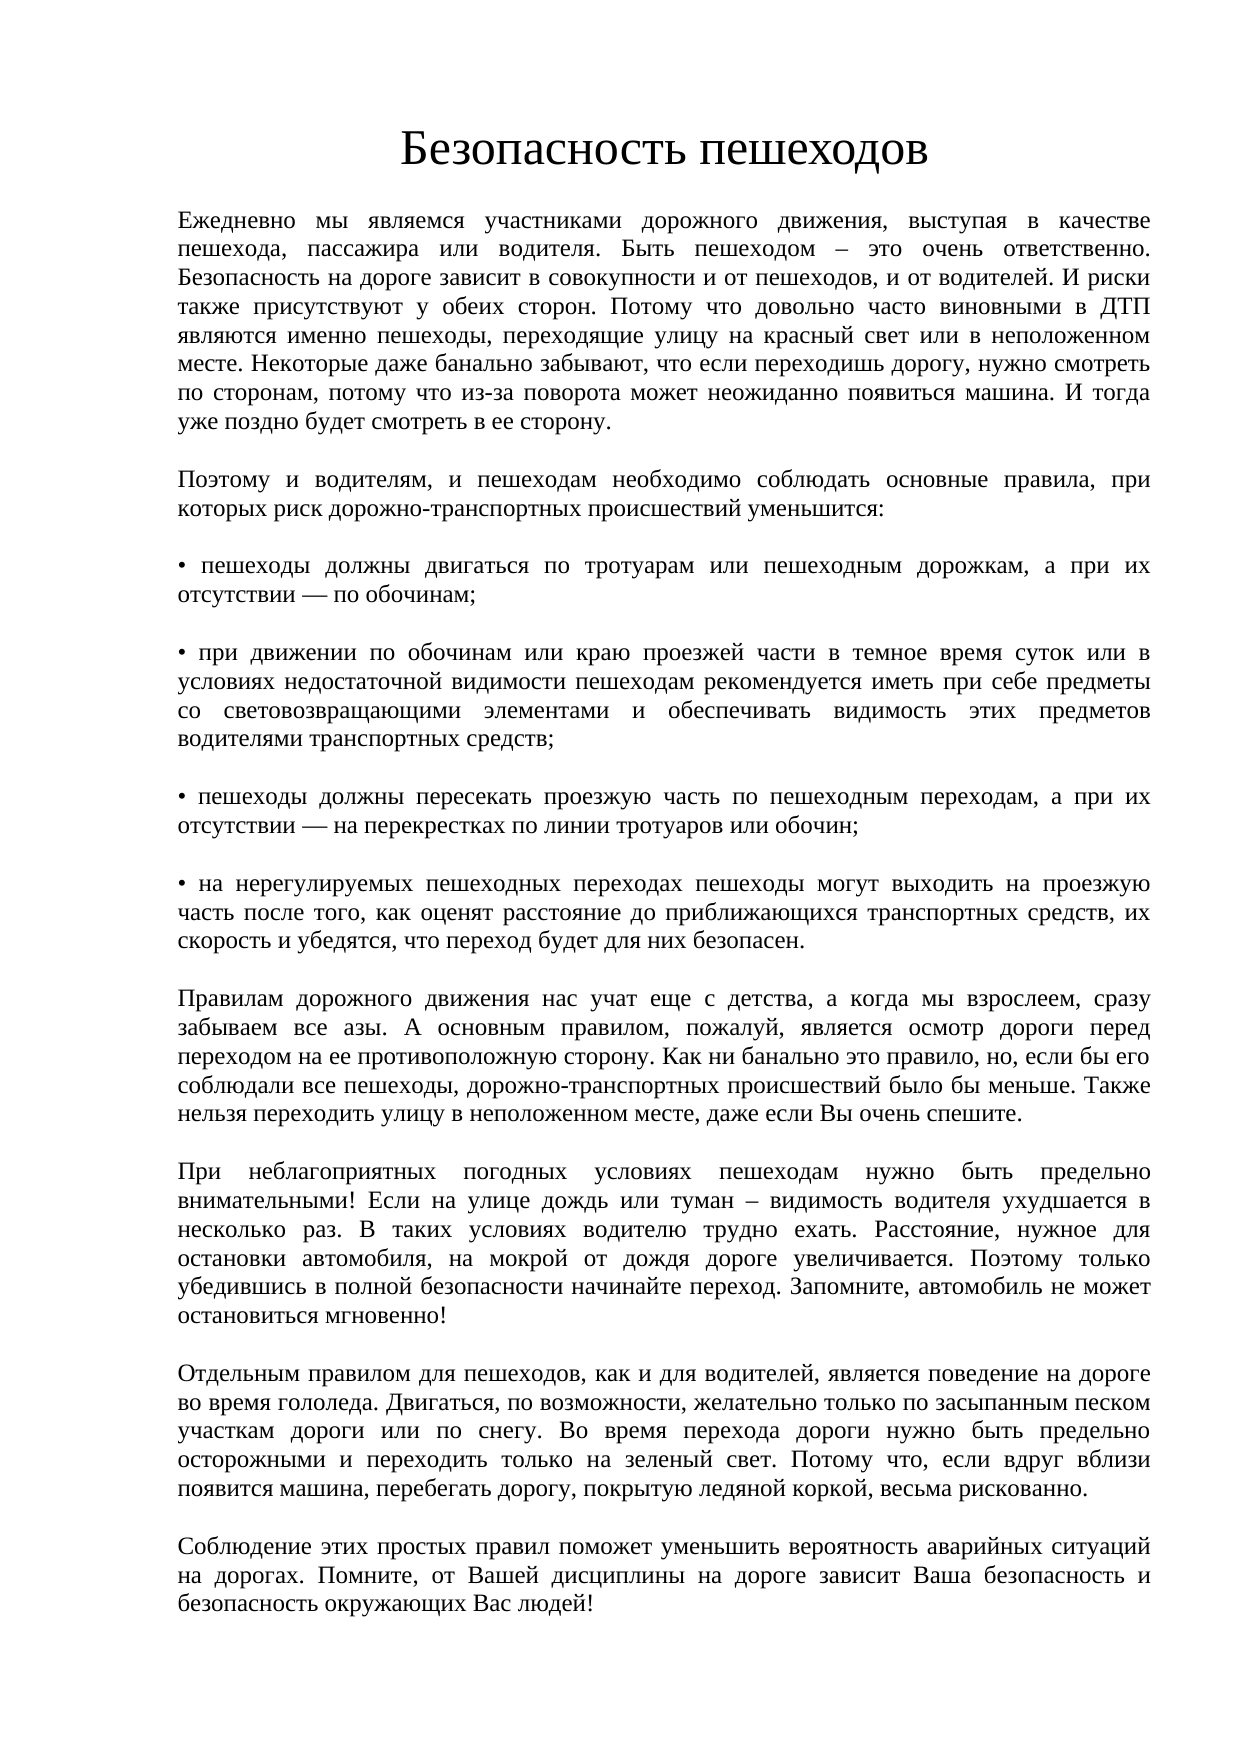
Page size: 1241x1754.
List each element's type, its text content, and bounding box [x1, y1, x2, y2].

text Отдельным правилом для пешеходов, как и для водителей, является поведение на дороге во время гололеда. Двигаться, по возможности, желательно только по засыпанным песком участкам дороги или по снегу. Во время перехода дороги нужно быть предельно осторожными и переходить только на зеленый свет. Потому что, если вдруг вблизи появится машина, перебегать дорогу, покрытую ледяной коркой, весьма рискованно. [177, 1358, 1152, 1502]
text При неблагоприятных погодных условиях пешеходам нужно быть предельно внимательными! Если на улице дождь или туман – видимость водителя ухудшается в несколько раз. В таких условиях водителю трудно ехать. Расстояние, нужное для остановки автомобиля, на мокрой от дождя дороге увеличивается. Поэтому только убедившись в полной безопасности начинайте переход. Запомните, автомобиль не может остановиться мгновенно! [177, 1156, 1152, 1329]
text Безопасность пешеходов [177, 118, 1152, 176]
text Ежедневно мы являемся участниками дорожного движения, выступая в качестве пешехода, пассажира или водителя. Быть пешеходом – это очень ответственно. Безопасность на дороге зависит в совокупности и от пешеходов, и от водителей. И риски также присутствуют у обеих сторон. Потому что довольно часто виновными в ДТП являются именно пешеходы, переходящие улицу на красный свет или в неположенном месте. Некоторые даже банально забывают, что если переходишь дорогу, нужно смотреть по сторонам, потому что из-за поворота может неожиданно появиться машина. И тогда уже поздно будет смотреть в ее сторону. [177, 205, 1152, 435]
text • пешеходы должны пересекать проезжую часть по пешеходным переходам, а при их отсутствии — на перекрестках по линии тротуаров или обочин; [177, 781, 1152, 839]
text • пешеходы должны двигаться по тротуарам или пешеходным дорожкам, а при их отсутствии — по обочинам; [177, 551, 1152, 608]
text Соблюдение этих простых правил поможет уменьшить вероятность аварийных ситуаций на дорогах. Помните, от Вашей дисциплины на дороге зависит Ваша безопасность и безопасность окружающих Вас людей! [177, 1531, 1152, 1617]
text • на нерегулируемых пешеходных переходах пешеходы могут выходить на проезжую часть после того, как оценят расстояние до приближающихся транспортных средств, их скорость и убедятся, что переход будет для них безопасен. [177, 868, 1152, 954]
text Поэтому и водителям, и пешеходам необходимо соблюдать основные правила, при которых риск дорожно-транспортных происшествий уменьшится: [177, 464, 1152, 521]
text Правилам дорожного движения нас учат еще с детства, а когда мы взрослеем, сразу забываем все азы. А основным правилом, пожалуй, является осмотр дороги перед переходом на ее противоположную сторону. Как ни банально это правило, но, если бы его соблюдали все пешеходы, дорожно-транспортных происшествий было бы меньше. Также нельзя переходить улицу в неположенном месте, даже если Вы очень спешите. [177, 983, 1152, 1127]
text • при движении по обочинам или краю проезжей части в темное время суток или в условиях недостаточной видимости пешеходам рекомендуется иметь при себе предметы со световозвращающими элементами и обеспечивать видимость этих предметов водителями транспортных средств; [177, 637, 1152, 752]
